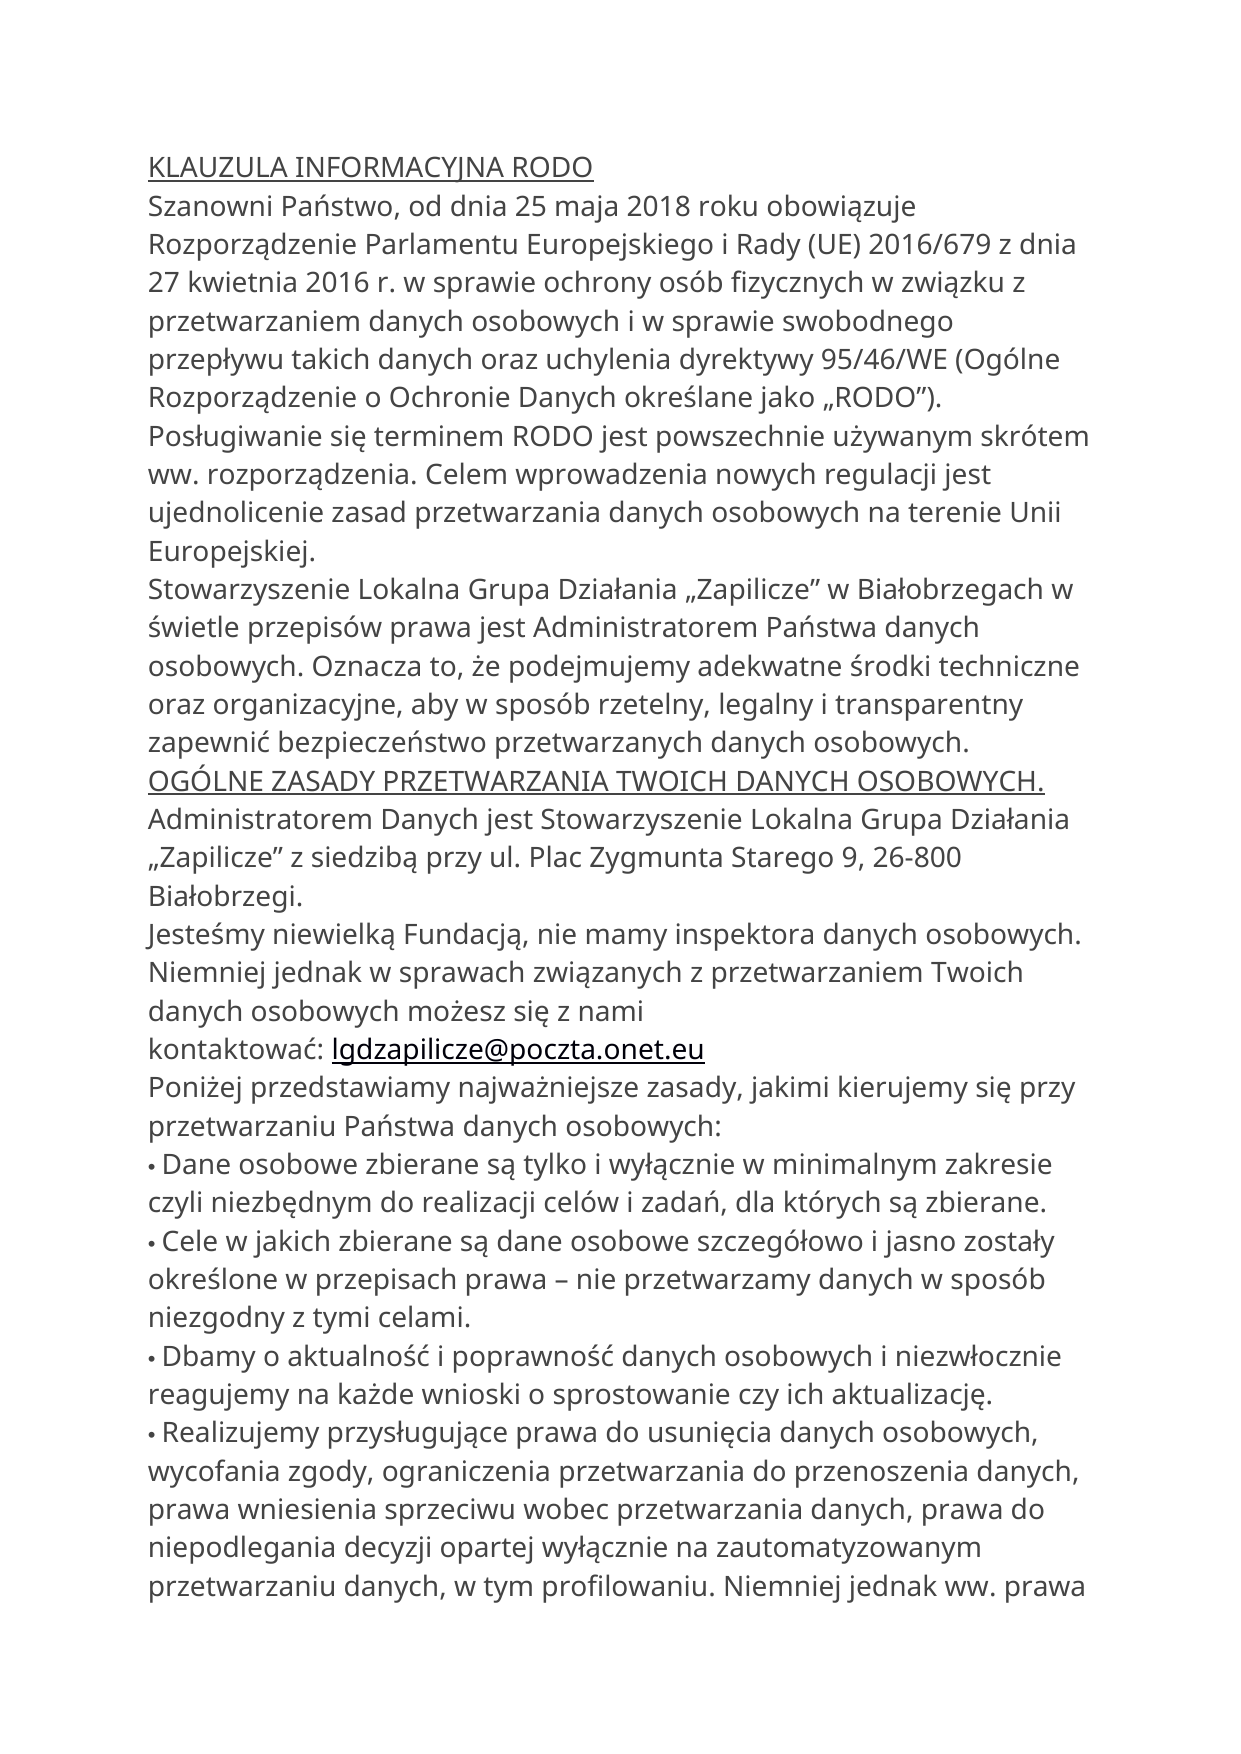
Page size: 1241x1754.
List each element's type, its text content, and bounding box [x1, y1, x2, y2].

text Administratorem Danych jest Stowarzyszenie Lokalna Grupa Działania „Zapilicze” z siedzibą przy ul. Plac Zygmunta Starego 9, 26-800 Białobrzegi. [148, 799, 1093, 914]
text KLAUZULA INFORMACYJNA RODO [148, 148, 1093, 186]
text • Dane osobowe zbierane są tylko i wyłącznie w minimalnym zakresie czyli niezbędnym do realizacji celów i zadań, dla których są zbierane. [148, 1144, 1093, 1221]
text • Dbamy o aktualność i poprawność danych osobowych i niezwłocznie reagujemy na każde wnioski o sprostowanie czy ich aktualizację. [148, 1336, 1093, 1413]
text OGÓLNE ZASADY PRZETWARZANIA TWOICH DANYCH OSOBOWYCH. [148, 761, 1093, 799]
text Jesteśmy niewielką Fundacją, nie mamy inspektora danych osobowych. Niemniej jednak w sprawach związanych z przetwarzaniem Twoich danych osobowych możesz się z nami kontaktować: lgdzapilicze@poczta.onet.eu [148, 914, 1093, 1068]
text • Cele w jakich zbierane są dane osobowe szczegółowo i jasno zostały określone w przepisach prawa – nie przetwarzamy danych w sposób niezgodny z tymi celami. [148, 1221, 1093, 1336]
text Szanowni Państwo, od dnia 25 maja 2018 roku obowiązuje Rozporządzenie Parlamentu Europejskiego i Rady (UE) 2016/679 z dnia 27 kwietnia 2016 r. w sprawie ochrony osób fizycznych w związku z przetwarzaniem danych osobowych i w sprawie swobodnego przepływu takich danych oraz uchylenia dyrektywy 95/46/WE (Ogólne Rozporządzenie o Ochronie Danych określane jako „RODO”). Posługiwanie się terminem RODO jest powszechnie używanym skrótem ww. rozporządzenia. Celem wprowadzenia nowych regulacji jest ujednolicenie zasad przetwarzania danych osobowych na terenie Unii Europejskiej. [148, 186, 1093, 569]
text Stowarzyszenie Lokalna Grupa Działania „Zapilicze” w Białobrzegach w świetle przepisów prawa jest Administratorem Państwa danych osobowych. Oznacza to, że podejmujemy adekwatne środki techniczne oraz organizacyjne, aby w sposób rzetelny, legalny i transparentny zapewnić bezpieczeństwo przetwarzanych danych osobowych. [148, 569, 1093, 761]
text Poniżej przedstawiamy najważniejsze zasady, jakimi kierujemy się przy przetwarzaniu Państwa danych osobowych: [148, 1068, 1093, 1144]
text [148, 1413, 1093, 1604]
